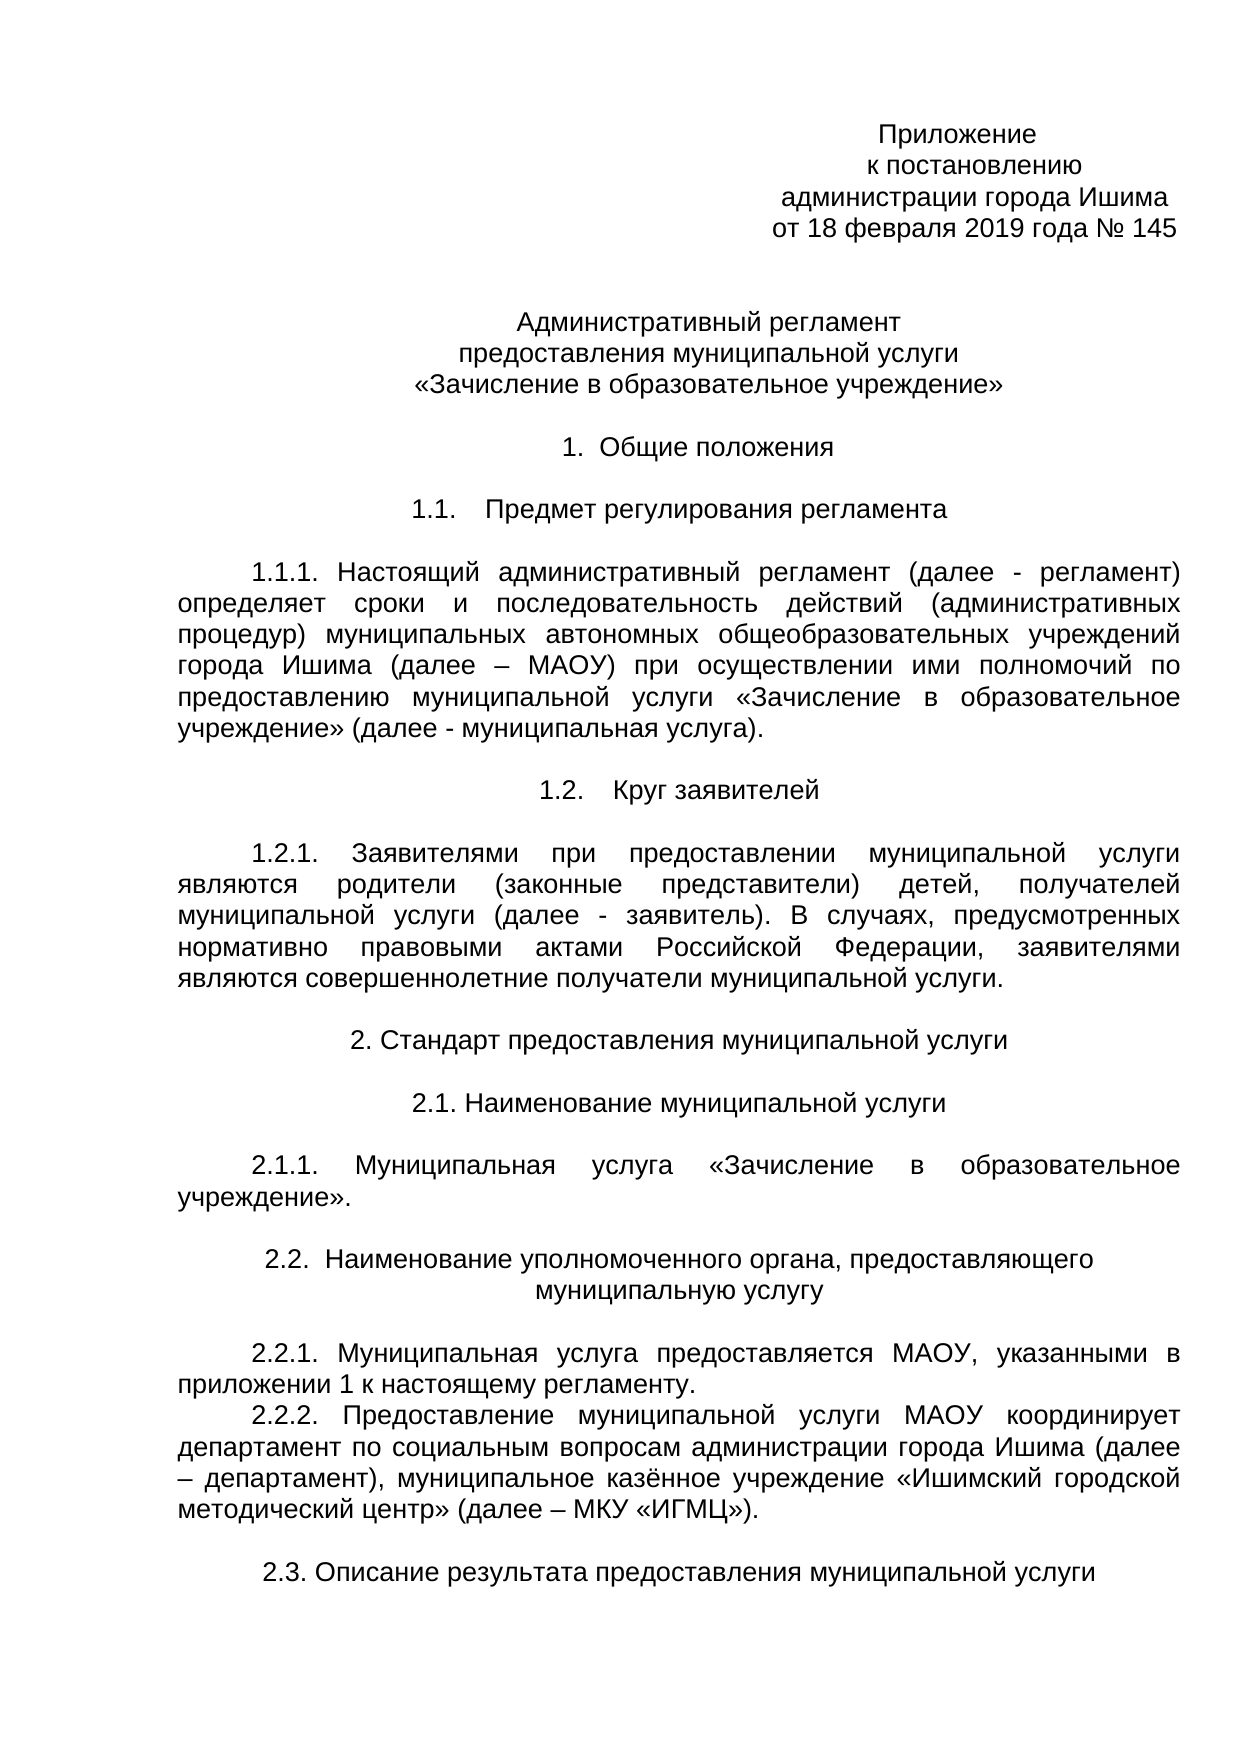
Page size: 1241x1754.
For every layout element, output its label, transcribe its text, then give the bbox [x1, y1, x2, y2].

text муниципальную услугу [177, 1274, 1181, 1306]
text от 18 февраля 2019 года № 145 [768, 212, 1181, 243]
text 2.2.1. Муниципальная услуга предоставляется МАОУ, указанными в приложении 1 к настоящему регламенту. [177, 1337, 1181, 1399]
text 2.1. Наименование муниципальной услуги [177, 1087, 1181, 1118]
text Административный регламент [177, 306, 1181, 337]
text предоставления муниципальной услуги [177, 337, 1181, 368]
text 2.2.2. Предоставление муниципальной услуги МАОУ координирует департамент по социальным вопросам администрации города Ишима (далее – департамент), муниципальное казённое учреждение «Ишимский городской методический центр» (далее – МКУ «ИГМЦ»). [177, 1399, 1181, 1524]
text «Зачисление в образовательное учреждение» [177, 368, 1181, 399]
list Предмет регулирования регламента [177, 493, 1181, 524]
text 1.1.1. Настоящий административный регламент (далее - регламент) определяет сроки и последовательность действий (административных процедур) муниципальных автономных общеобразовательных учреждений города Ишима (далее – МАОУ) при осуществлении ими полномочий по предоставлению муниципальной услуги «Зачисление в образовательное учреждение» (далее - муниципальная услуга). [177, 556, 1181, 743]
text 1.2.1. Заявителями при предоставлении муниципальной услуги являются родители (законные представители) детей, получателей муниципальной услуги (далее - заявитель). В случаях, предусмотренных нормативно правовыми актами Российской Федерации, заявителями являются совершеннолетние получатели муниципальной услуги. [177, 837, 1181, 993]
text 2.2. Наименование уполномоченного органа, предоставляющего [177, 1243, 1181, 1274]
text 2.1.1. Муниципальная услуга «Зачисление в образовательное учреждение». [177, 1149, 1181, 1212]
list Общие положения [215, 431, 1181, 462]
text 2. Стандарт предоставления муниципальной услуги [177, 1024, 1181, 1056]
text 2.3. Описание результата предоставления муниципальной услуги [177, 1556, 1181, 1587]
list Круг заявителей [177, 774, 1181, 806]
text администрации города Ишима [768, 181, 1181, 212]
text к постановлению [768, 149, 1181, 181]
text Приложение [177, 118, 1181, 149]
